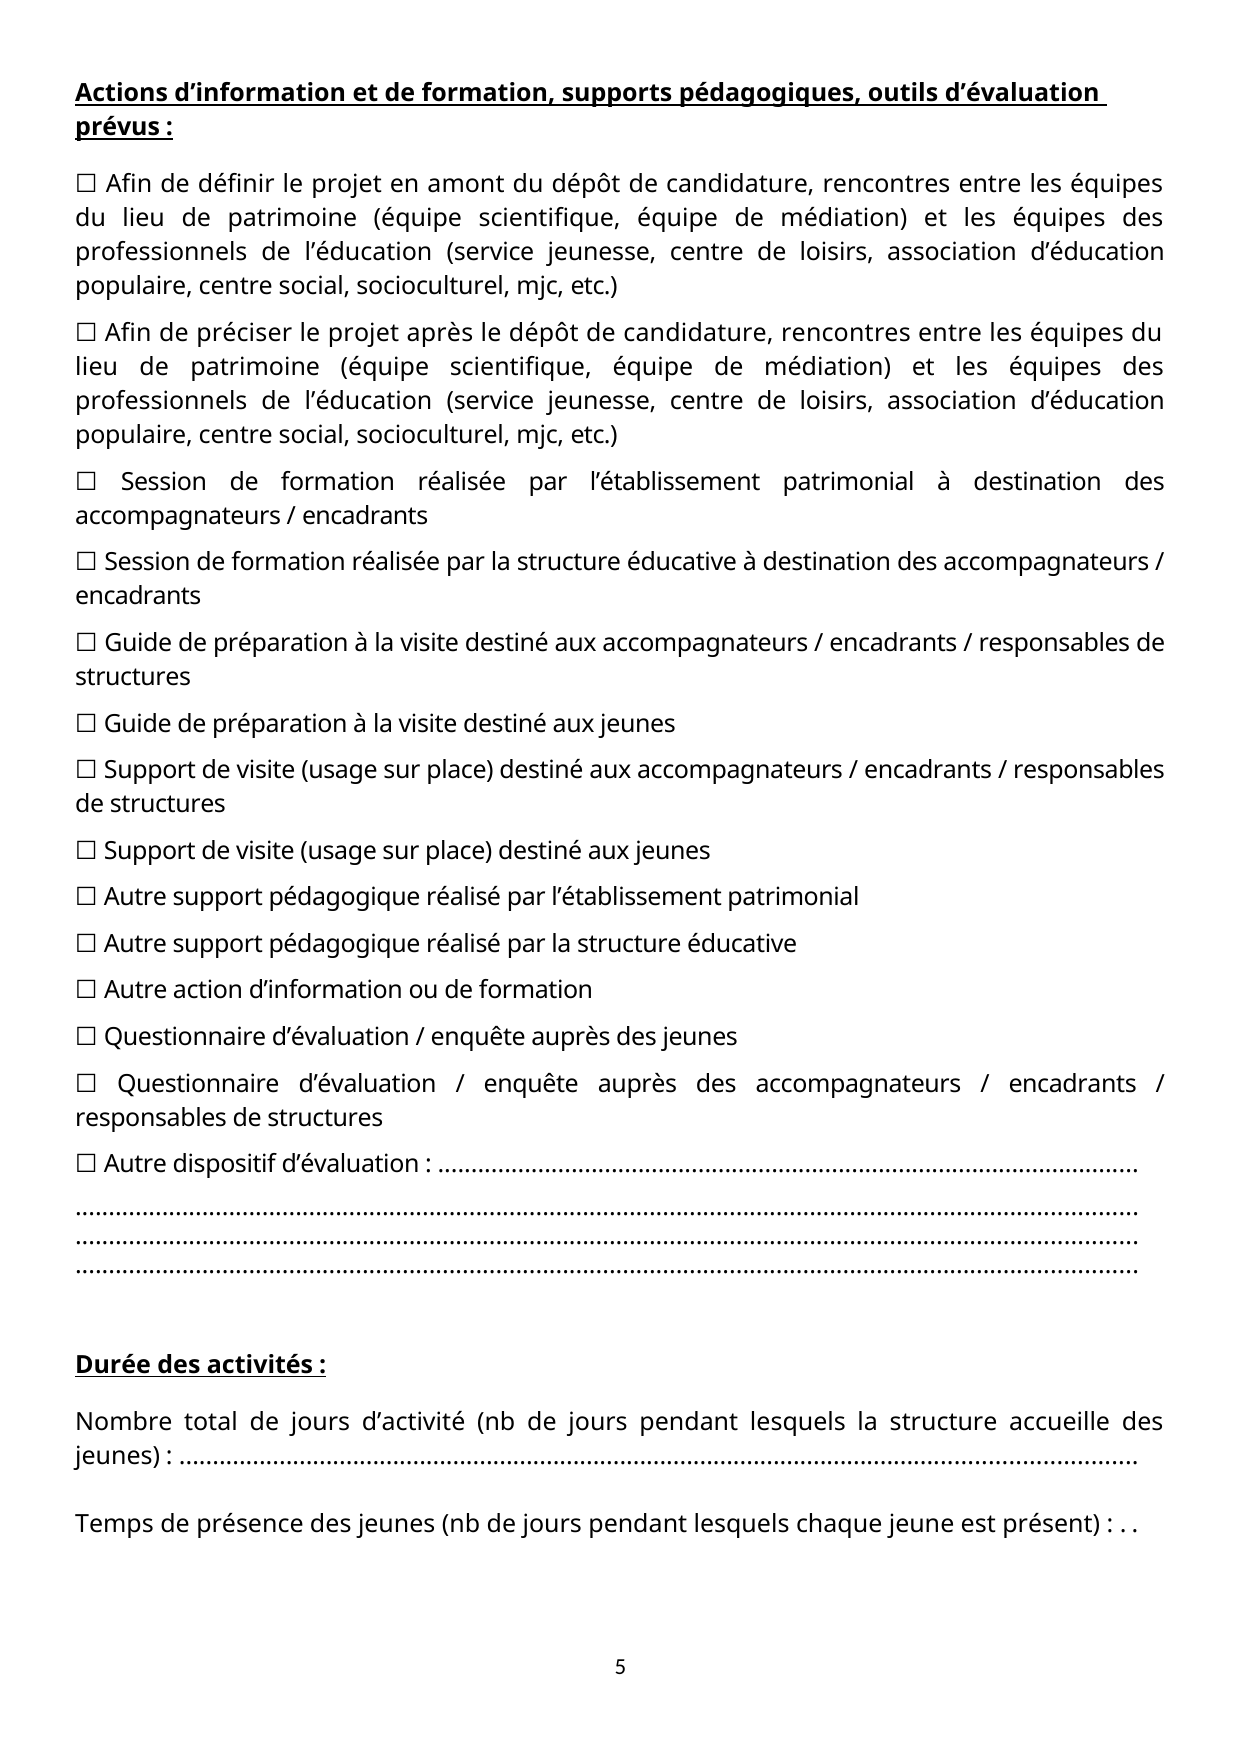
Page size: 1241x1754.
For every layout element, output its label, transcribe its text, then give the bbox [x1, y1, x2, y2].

text Autre support pédagogique réalisé par l’établissement patrimonial [75, 879, 1165, 913]
text Autre dispositif d’évaluation : [75, 1146, 1165, 1180]
text Durée des activités : [75, 1347, 1165, 1381]
text Nombre total de jours d’activité (nb de jours pendant lesquels la structure accueille des jeunes) : [75, 1403, 1165, 1472]
text Questionnaire d’évaluation / enquête auprès des accompagnateurs / encadrants / responsables de structures [75, 1065, 1165, 1133]
text Afin de préciser le projet après le dépôt de candidature, rencontres entre les équipes du lieu de patrimoine (équipe scientifique, équipe de médiation) et les équipes des professionnels de l’éducation (service jeunesse, centre de loisirs, association d’éducation populaire, centre social, socioculturel, mjc, etc.) [75, 314, 1165, 451]
text Autre support pédagogique réalisé par la structure éducative [75, 926, 1165, 959]
text Questionnaire d’évaluation / enquête auprès des jeunes [75, 1019, 1165, 1053]
text Actions d’information et de formation, supports pédagogiques, outils d’évaluation prévus : [75, 75, 1165, 143]
text Guide de préparation à la visite destiné aux accompagnateurs / encadrants / responsables de structures [75, 624, 1165, 693]
text Afin de définir le projet en amont du dépôt de candidature, rencontres entre les équipes du lieu de patrimoine (équipe scientifique, équipe de médiation) et les équipes des professionnels de l’éducation (service jeunesse, centre de loisirs, association d’éducation populaire, centre social, socioculturel, mjc, etc.) [75, 166, 1165, 302]
text Guide de préparation à la visite destiné aux jeunes [75, 705, 1165, 739]
text Session de formation réalisée par la structure éducative à destination des accompagnateurs / encadrants [75, 544, 1165, 612]
text Autre action d’information ou de formation [75, 972, 1165, 1006]
text Support de visite (usage sur place) destiné aux jeunes [75, 832, 1165, 866]
text Temps de présence des jeunes (nb de jours pendant lesquels chaque jeune est présent) : [75, 1506, 1165, 1540]
text Session de formation réalisée par l’établissement patrimonial à destination des accompagnateurs / encadrants [75, 463, 1165, 531]
text Support de visite (usage sur place) destiné aux accompagnateurs / encadrants / responsables de structures [75, 752, 1165, 820]
